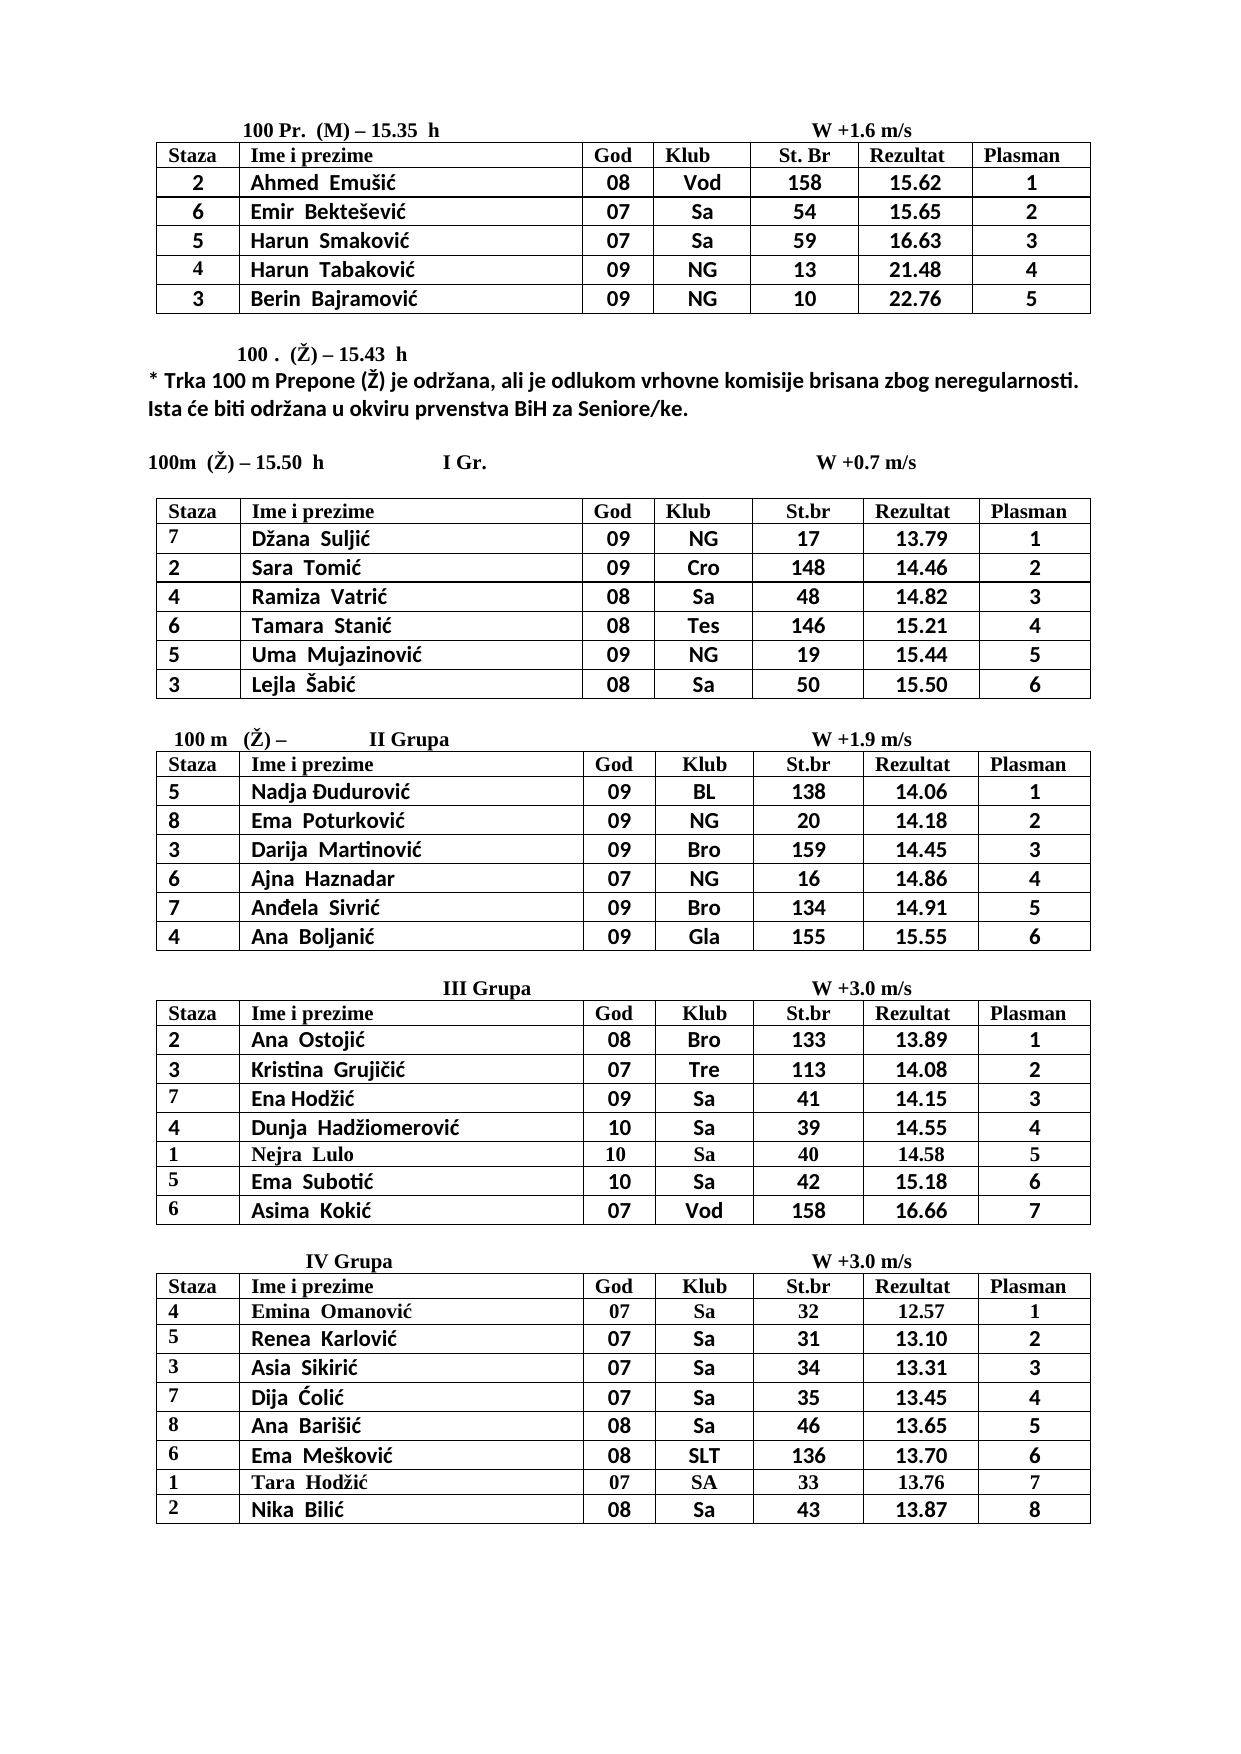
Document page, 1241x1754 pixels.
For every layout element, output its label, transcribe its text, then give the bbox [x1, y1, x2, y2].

table_cell 2 [980, 554, 1090, 581]
table_cell 07 [584, 1383, 655, 1411]
table_cell 2 [979, 1325, 1090, 1352]
table_cell Ahmed Emušić [240, 168, 582, 196]
table_cell 6 [157, 1441, 239, 1469]
table_cell 1 [973, 168, 1090, 196]
table_cell 4 [157, 1113, 239, 1141]
table_cell Ema Mešković [240, 1441, 583, 1469]
table_cell 16 [754, 864, 863, 892]
table_cell Ajna Haznadar [240, 864, 583, 892]
table_cell Sa [654, 198, 750, 225]
table_cell 133 [754, 1026, 863, 1054]
text * Trka 100 m Prepone (Ž) je održana, ali je odlukom vrhovne komisije brisana zbog neregularnosti. Ista će biti održana u okviru prvenstva BiH za Seniore/ke. [148, 366, 1093, 422]
table_cell 3 [973, 226, 1090, 254]
table_cell 16.63 [859, 226, 972, 254]
table_cell 6 [979, 922, 1090, 950]
table_cell Harun Smaković [240, 226, 582, 254]
table_cell 07 [584, 1470, 655, 1494]
table_header Staza [157, 1001, 239, 1024]
table_cell 7 [157, 893, 239, 921]
table_cell Ramiza Vatrić [241, 583, 582, 611]
table_cell 39 [754, 1113, 863, 1141]
table_cell 48 [753, 583, 863, 611]
table_cell Sa [656, 1354, 753, 1382]
table_cell 22.76 [859, 285, 972, 313]
table_cell 7 [157, 1383, 239, 1411]
table_cell 13.79 [864, 524, 979, 552]
table_cell Anđela Sivrić [240, 893, 583, 921]
table_cell 138 [754, 777, 863, 805]
table_cell Sa [656, 1113, 753, 1141]
table_cell 41 [754, 1084, 863, 1112]
table_cell 09 [584, 893, 655, 921]
table_header Plasman [979, 752, 1090, 776]
table_cell Vod [654, 168, 750, 196]
table_cell 09 [583, 285, 653, 313]
table_cell 13.65 [864, 1412, 978, 1440]
table_cell Nadja Đudurović [240, 777, 583, 805]
table_cell 4 [157, 1299, 239, 1323]
table_cell Asia Sikirić [240, 1354, 583, 1382]
table_cell 159 [754, 835, 863, 863]
text III Grupa W +3.0 m/s [148, 975, 1093, 999]
table_cell 08 [584, 1495, 655, 1523]
table_cell 50 [753, 670, 863, 698]
table_cell NG [655, 524, 752, 552]
table_cell 14.58 [864, 1142, 978, 1166]
table_cell Sa [656, 1167, 753, 1195]
table_cell 3 [157, 1055, 239, 1083]
table_header Rezultat [864, 1274, 978, 1298]
table_cell 5 [979, 1142, 1090, 1166]
table_cell 07 [584, 864, 655, 892]
table_cell 13.89 [864, 1026, 978, 1054]
table_cell Ema Poturković [240, 806, 583, 834]
table_cell 5 [979, 1412, 1090, 1440]
table_cell 4 [157, 583, 240, 611]
table_cell 8 [157, 1412, 239, 1440]
table_cell Bro [656, 893, 753, 921]
table_cell BL [656, 777, 753, 805]
table_cell 5 [979, 893, 1090, 921]
table_cell 146 [753, 612, 863, 639]
table_cell Lejla Šabić [241, 670, 582, 698]
table_cell 33 [754, 1470, 863, 1494]
table_cell 09 [584, 1084, 655, 1112]
table_cell 15.18 [864, 1167, 978, 1195]
table_cell 134 [754, 893, 863, 921]
table_cell 19 [753, 641, 863, 669]
table_cell 4 [980, 612, 1090, 639]
table_cell 07 [584, 1299, 655, 1323]
table_header Rezultat [864, 1001, 978, 1024]
table_cell 14.45 [864, 835, 978, 863]
table_cell 2 [157, 554, 240, 581]
table_cell Ema Subotić [240, 1167, 583, 1195]
table_cell Sa [654, 226, 750, 254]
table_cell 14.82 [864, 583, 979, 611]
table_cell Nika Bilić [240, 1495, 583, 1523]
table_cell 5 [157, 1325, 239, 1352]
table_header Plasman [980, 499, 1090, 523]
table_cell 5 [157, 777, 239, 805]
table_cell Dija Ćolić [240, 1383, 583, 1411]
table_cell 3 [979, 835, 1090, 863]
table_cell 09 [583, 256, 653, 283]
table_header St.br [754, 1001, 863, 1024]
table_cell 4 [973, 256, 1090, 283]
table_cell 17 [753, 524, 863, 552]
table_cell 4 [157, 256, 239, 283]
table_header Plasman [979, 1274, 1090, 1298]
table_cell 7 [979, 1470, 1090, 1494]
table_cell Uma Mujazinović [241, 641, 582, 669]
table_header God [583, 143, 653, 167]
table_cell Sa [656, 1495, 753, 1523]
table_cell 1 [979, 1026, 1090, 1054]
table_cell SA [656, 1470, 753, 1494]
table_cell 10 [584, 1167, 655, 1195]
table_header Staza [157, 143, 239, 167]
table_cell 09 [584, 835, 655, 863]
table_cell 3 [979, 1354, 1090, 1382]
table_cell 09 [584, 777, 655, 805]
table_header Staza [157, 752, 239, 776]
table_cell 07 [583, 198, 653, 225]
table_header Klub [656, 1274, 753, 1298]
table_header Plasman [979, 1001, 1090, 1024]
table_cell 155 [754, 922, 863, 950]
list . (Ž) – 15.43 h [237, 342, 1093, 366]
table_cell 7 [157, 1084, 239, 1112]
table_cell 07 [584, 1354, 655, 1382]
table_cell 54 [751, 198, 858, 225]
table_cell Sa [656, 1084, 753, 1112]
table_header Klub [654, 143, 750, 167]
table_cell 3 [157, 670, 240, 698]
table_cell 42 [754, 1167, 863, 1195]
table_cell Emina Omanović [240, 1299, 583, 1323]
table_cell Darija Martinović [240, 835, 583, 863]
table_cell Sa [656, 1412, 753, 1440]
table_cell 08 [584, 1412, 655, 1440]
table_cell 8 [979, 1495, 1090, 1523]
table_cell 1 [157, 1142, 239, 1166]
table_cell 15.50 [864, 670, 979, 698]
table_header God [584, 1274, 655, 1298]
table_cell 3 [157, 835, 239, 863]
table_cell NG [654, 285, 750, 313]
table_cell 40 [754, 1142, 863, 1166]
table_header Klub [656, 752, 753, 776]
table_cell 14.15 [864, 1084, 978, 1112]
table_cell 15.55 [864, 922, 978, 950]
table_cell Sara Tomić [241, 554, 582, 581]
table_cell 2 [979, 806, 1090, 834]
table_cell NG [656, 864, 753, 892]
table_cell NG [654, 256, 750, 283]
table_cell Ana Boljanić [240, 922, 583, 950]
table_header Staza [157, 499, 240, 523]
table_cell Nejra Lulo [240, 1142, 583, 1166]
table_cell 43 [754, 1495, 863, 1523]
table_cell Ana Ostojić [240, 1026, 583, 1054]
text 100 m (Ž) – II Grupa W +1.9 m/s [148, 727, 1093, 751]
table_cell Bro [656, 835, 753, 863]
table_cell 59 [751, 226, 858, 254]
table_cell 5 [980, 641, 1090, 669]
table_cell 2 [973, 198, 1090, 225]
table_cell 13 [751, 256, 858, 283]
table_cell 08 [584, 1441, 655, 1469]
table_cell Asima Kokić [240, 1196, 583, 1224]
table_cell 5 [157, 641, 240, 669]
table_cell 3 [157, 285, 239, 313]
table_cell Kristina Grujičić [240, 1055, 583, 1083]
table_cell 2 [157, 1495, 239, 1523]
table_cell 1 [980, 524, 1090, 552]
table_cell Dunja Hadžiomerović [240, 1113, 583, 1141]
table_cell 136 [754, 1441, 863, 1469]
table_cell Renea Karlović [240, 1325, 583, 1352]
table_cell Ana Barišić [240, 1412, 583, 1440]
table_cell 08 [583, 583, 654, 611]
table_cell 4 [979, 864, 1090, 892]
table_header Klub [656, 1001, 753, 1024]
table_cell 3 [979, 1084, 1090, 1112]
table_header God [584, 1001, 655, 1024]
table_cell 2 [157, 168, 239, 196]
table_header St.br [753, 499, 863, 523]
table_cell 7 [157, 524, 240, 552]
table_cell Tes [655, 612, 752, 639]
table_cell 113 [754, 1055, 863, 1083]
table_cell 4 [157, 922, 239, 950]
table_cell SLT [656, 1441, 753, 1469]
table_cell Berin Bajramović [240, 285, 582, 313]
table_cell 32 [754, 1299, 863, 1323]
table_cell 2 [157, 1026, 239, 1054]
table_cell 09 [583, 641, 654, 669]
table_cell 20 [754, 806, 863, 834]
table_header Ime i prezime [240, 1274, 583, 1298]
table_header Ime i prezime [241, 499, 582, 523]
table_header Plasman [973, 143, 1090, 167]
table_cell 14.08 [864, 1055, 978, 1083]
table_cell 5 [157, 226, 239, 254]
table_cell 14.18 [864, 806, 978, 834]
table_cell 16.66 [864, 1196, 978, 1224]
table_cell NG [656, 806, 753, 834]
table_cell 14.55 [864, 1113, 978, 1141]
table_header Ime i prezime [240, 1001, 583, 1024]
table_cell 35 [754, 1383, 863, 1411]
table_cell 3 [980, 583, 1090, 611]
table_cell 07 [584, 1196, 655, 1224]
text 100m (Ž) – 15.50 h I Gr. W +0.7 m/s [148, 450, 1093, 474]
table_cell Ena Hodžić [240, 1084, 583, 1112]
table_cell 3 [157, 1354, 239, 1382]
table_cell Tara Hodžić [240, 1470, 583, 1494]
table_cell 158 [751, 168, 858, 196]
table_cell 8 [157, 806, 239, 834]
table_cell 158 [754, 1196, 863, 1224]
table_cell 14.86 [864, 864, 978, 892]
table_header God [583, 499, 654, 523]
table_header St. Br [751, 143, 858, 167]
table_cell 07 [584, 1325, 655, 1352]
table_cell 1 [157, 1470, 239, 1494]
table_cell 6 [157, 198, 239, 225]
table_header Ime i prezime [240, 752, 583, 776]
table_cell Vod [656, 1196, 753, 1224]
table_cell 21.48 [859, 256, 972, 283]
table_cell 6 [979, 1167, 1090, 1195]
table_cell 15.62 [859, 168, 972, 196]
table_cell 13.45 [864, 1383, 978, 1411]
table_cell Cro [655, 554, 752, 581]
table_header Staza [157, 1274, 239, 1298]
table_cell Tamara Stanić [241, 612, 582, 639]
table_cell 7 [979, 1196, 1090, 1224]
table_header Rezultat [864, 752, 978, 776]
table_cell 4 [979, 1383, 1090, 1411]
table_cell 1 [979, 777, 1090, 805]
table_cell 6 [157, 612, 240, 639]
table_cell 14.46 [864, 554, 979, 581]
table_cell Tre [656, 1055, 753, 1083]
table_header Rezultat [864, 499, 979, 523]
table_cell 07 [583, 226, 653, 254]
table_cell 13.70 [864, 1441, 978, 1469]
table_cell 10 [584, 1113, 655, 1141]
table_cell Sa [656, 1142, 753, 1166]
table_cell 13.31 [864, 1354, 978, 1382]
table_cell 5 [157, 1167, 239, 1195]
table_cell 10 [751, 285, 858, 313]
table_cell 5 [973, 285, 1090, 313]
table_cell 14.06 [864, 777, 978, 805]
table_cell 148 [753, 554, 863, 581]
table_cell Džana Suljić [241, 524, 582, 552]
table_cell 6 [157, 1196, 239, 1224]
table_cell 4 [979, 1113, 1090, 1141]
table_cell 6 [979, 1441, 1090, 1469]
table_cell 13.87 [864, 1495, 978, 1523]
table_cell 09 [583, 524, 654, 552]
table_cell Bro [656, 1026, 753, 1054]
table_cell 15.44 [864, 641, 979, 669]
table_cell 08 [584, 1026, 655, 1054]
table_cell 13.10 [864, 1325, 978, 1352]
table_cell Emir Bektešević [240, 198, 582, 225]
table_cell 09 [584, 806, 655, 834]
table_cell 10 [584, 1142, 655, 1166]
table_cell 46 [754, 1412, 863, 1440]
table_cell Sa [655, 583, 752, 611]
table_cell Harun Tabaković [240, 256, 582, 283]
table_cell Sa [656, 1325, 753, 1352]
table_cell 07 [584, 1055, 655, 1083]
table_cell 6 [157, 864, 239, 892]
table_header Ime i prezime [240, 143, 582, 167]
text IV Grupa W +3.0 m/s [148, 1249, 1093, 1273]
table_header Klub [655, 499, 752, 523]
table_cell 15.65 [859, 198, 972, 225]
table_cell Sa [656, 1299, 753, 1323]
table_cell 08 [583, 612, 654, 639]
table_cell 08 [583, 670, 654, 698]
table_cell 6 [980, 670, 1090, 698]
table_header God [584, 752, 655, 776]
table_cell Sa [656, 1383, 753, 1411]
table_cell 09 [583, 554, 654, 581]
table_cell 08 [583, 168, 653, 196]
table_header St.br [754, 1274, 863, 1298]
table_cell 15.21 [864, 612, 979, 639]
table_cell 2 [979, 1055, 1090, 1083]
table_cell 1 [979, 1299, 1090, 1323]
table_cell 14.91 [864, 893, 978, 921]
table_cell NG [655, 641, 752, 669]
table_cell Gla [656, 922, 753, 950]
table_cell 13.76 [864, 1470, 978, 1494]
table_header St.br [754, 752, 863, 776]
table_cell 34 [754, 1354, 863, 1382]
text 100 Pr. (M) – 15.35 h W +1.6 m/s [148, 118, 1093, 142]
table_header Rezultat [859, 143, 972, 167]
table_cell 09 [584, 922, 655, 950]
table_cell 31 [754, 1325, 863, 1352]
table_cell Sa [655, 670, 752, 698]
table_cell 12.57 [864, 1299, 978, 1323]
